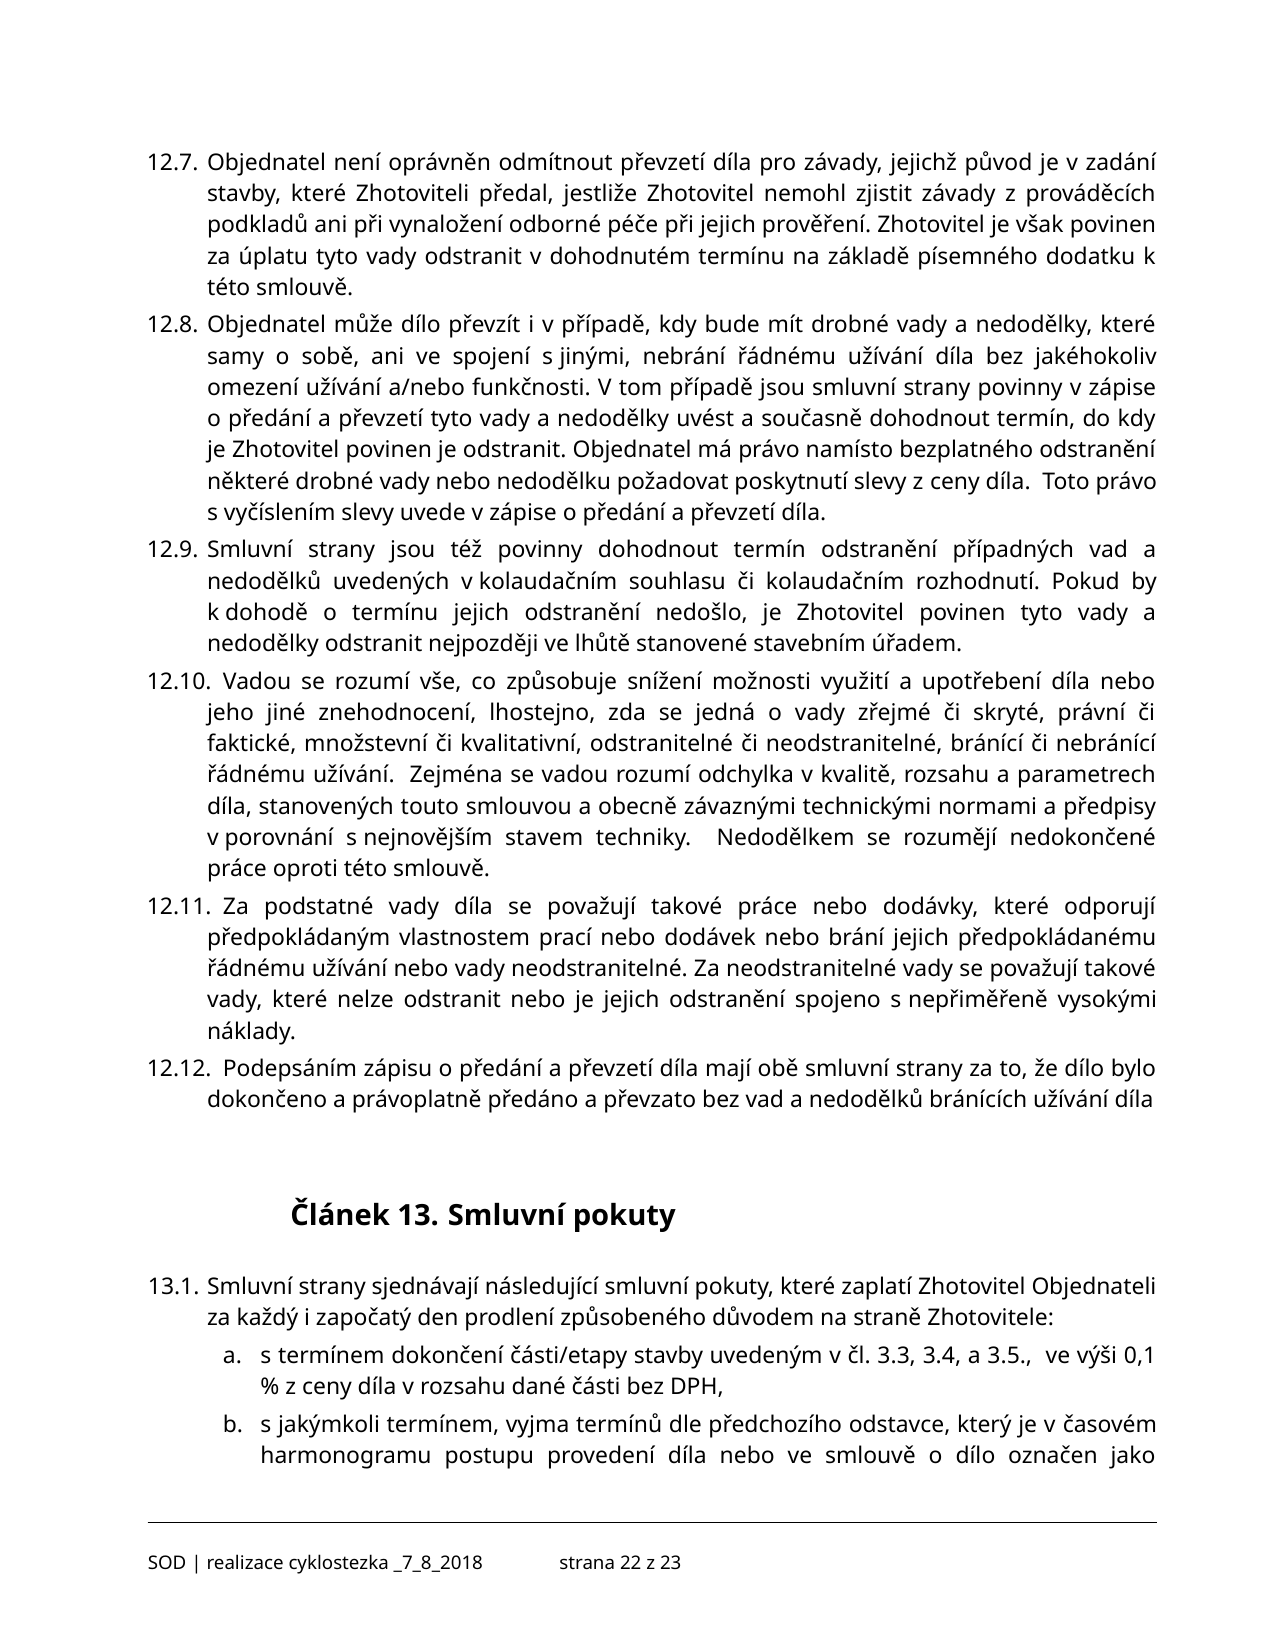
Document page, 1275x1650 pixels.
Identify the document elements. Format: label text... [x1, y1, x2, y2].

list Za podstatné vady díla se považují takové práce nebo dodávky, které odporují předpokládaným vlastnostem prací nebo dodávek nebo brání jejich předpokládanému řádnému užívání nebo vady neodstranitelné. Za neodstranitelné vady se považují takové vady, které nelze odstranit nebo je jejich odstranění spojeno s nepřiměřeně vysokými náklady. [147, 890, 1157, 1046]
list Podepsáním zápisu o předání a převzetí díla mají obě smluvní strany za to, že dílo bylo dokončeno a právoplatně předáno a převzato bez vad a nedodělků bránících užívání díla [147, 1052, 1157, 1115]
list Vadou se rozumí vše, co způsobuje snížení možnosti využití a upotřebení díla nebo jeho jiné znehodnocení, lhostejno, zda se jedná o vady zřejmé či skryté, právní či faktické, množstevní či kvalitativní, odstranitelné či neodstranitelné, bránící či nebránící řádnému užívání. Zejména se vadou rozumí odchylka v kvalitě, rozsahu a parametrech díla, stanovených touto smlouvou a obecně závaznými technickými normami a předpisy v porovnání s nejnovějším stavem techniky. Nedodělkem se rozumějí nedokončené práce oproti této smlouvě. [147, 665, 1157, 883]
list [223, 1407, 1157, 1470]
list Objednatel není oprávněn odmítnout převzetí díla pro závady, jejichž původ je v zadání stavby, které Zhotoviteli předal, jestliže Zhotovitel nemohl zjistit závady z prováděcích podkladů ani při vynaložení odborné péče při jejich prověření. Zhotovitel je však povinen za úplatu tyto vady odstranit v dohodnutém termínu na základě písemného dodatku k této smlouvě. [147, 146, 1157, 302]
list Smluvní strany sjednávají následující smluvní pokuty, které zaplatí Zhotovitel Objednateli za každý i započatý den prodlení způsobeného důvodem na straně Zhotovitele: [148, 1270, 1157, 1332]
subtitle Smluvní pokuty [290, 1194, 1157, 1233]
list Objednatel může dílo převzít i v případě, kdy bude mít drobné vady a nedodělky, které samy o sobě, ani ve spojení s jinými, nebrání řádnému užívání díla bez jakéhokoliv omezení užívání a/nebo funkčnosti. V tom případě jsou smluvní strany povinny v zápise o předání a převzetí tyto vady a nedodělky uvést a současně dohodnout termín, do kdy je Zhotovitel povinen je odstranit. Objednatel má právo namísto bezplatného odstranění některé drobné vady nebo nedodělku požadovat poskytnutí slevy z ceny díla. Toto právo s vyčíslením slevy uvede v zápise o předání a převzetí díla. [147, 308, 1157, 527]
list Smluvní strany jsou též povinny dohodnout termín odstranění případných vad a nedodělků uvedených v kolaudačním souhlasu či kolaudačním rozhodnutí. Pokud by k dohodě o termínu jejich odstranění nedošlo, je Zhotovitel povinen tyto vady a nedodělky odstranit nejpozději ve lhůtě stanovené stavebním úřadem. [147, 533, 1157, 658]
list s termínem dokončení části/etapy stavby uvedeným v čl. 3.3, 3.4, a 3.5., ve výši 0,1 % z ceny díla v rozsahu dané části bez DPH, [223, 1339, 1157, 1401]
